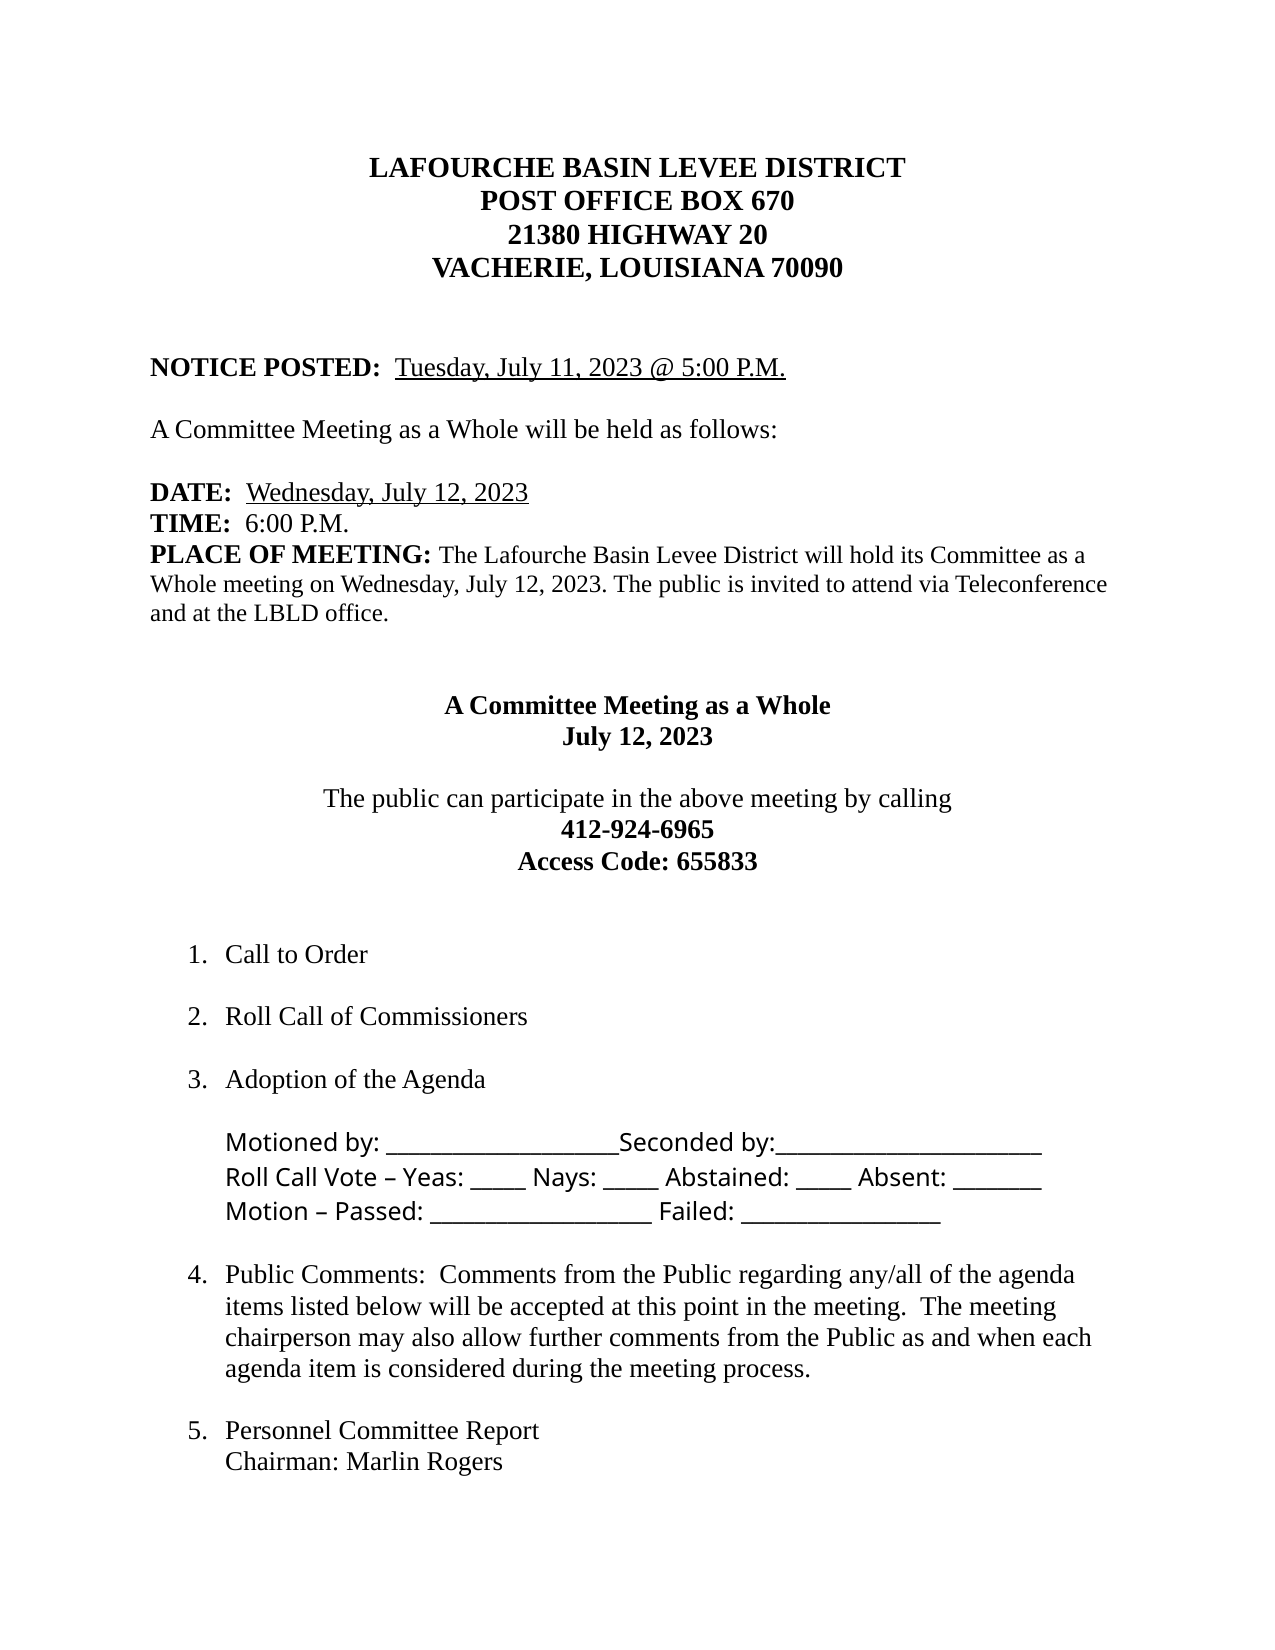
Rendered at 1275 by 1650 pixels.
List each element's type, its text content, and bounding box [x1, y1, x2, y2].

list Adoption of the Agenda [187, 1063, 1125, 1094]
text Motioned by: _____________________Seconded by:________________________ [225, 1125, 1125, 1159]
text VACHERIE, LOUISIANA 70090 [150, 251, 1125, 284]
list Public Comments: Comments from the Public regarding any/all of the agenda items listed below will be accepted at this point in the meeting. The meeting chairperson may also allow further comments from the Public as and when each agenda item is considered during the meeting process. [187, 1258, 1125, 1383]
list Personnel Committee Report [187, 1414, 1125, 1445]
list Call to Order [187, 938, 1125, 969]
text The public can participate in the above meeting by calling [150, 782, 1125, 814]
text NOTICE POSTED: Tuesday, July 11, 2023 @ 5:00 P.M. [150, 351, 1125, 382]
text 412-924-6965 [150, 814, 1125, 845]
text POST OFFICE BOX 670 [150, 183, 1125, 217]
text July 12, 2023 [150, 720, 1125, 751]
text TIME: 6:00 P.M. [150, 507, 1125, 538]
text Motion – Passed: ____________________ Failed: __________________ [225, 1193, 1125, 1227]
text A Committee Meeting as a Whole will be held as follows: [150, 413, 1125, 445]
list Roll Call of Commissioners [187, 1001, 1125, 1032]
text 21380 HIGHWAY 20 [150, 217, 1125, 251]
text DATE: Wednesday, July 12, 2023 [150, 476, 1125, 507]
text Chairman: Marlin Rogers [225, 1445, 1125, 1476]
text PLACE OF MEETING: The Lafourche Basin Levee District will hold its Committee as a Whole meeting on Wednesday, July 12, 2023. The public is invited to attend via Teleconference and at the LBLD office. [150, 538, 1125, 627]
text Access Code: 655833 [150, 845, 1125, 876]
text A Committee Meeting as a Whole [150, 689, 1125, 720]
text LAFOURCHE BASIN LEVEE DISTRICT [150, 150, 1125, 183]
text Roll Call Vote – Yeas: _____ Nays: _____ Abstained: _____ Absent: ________ [225, 1159, 1125, 1193]
